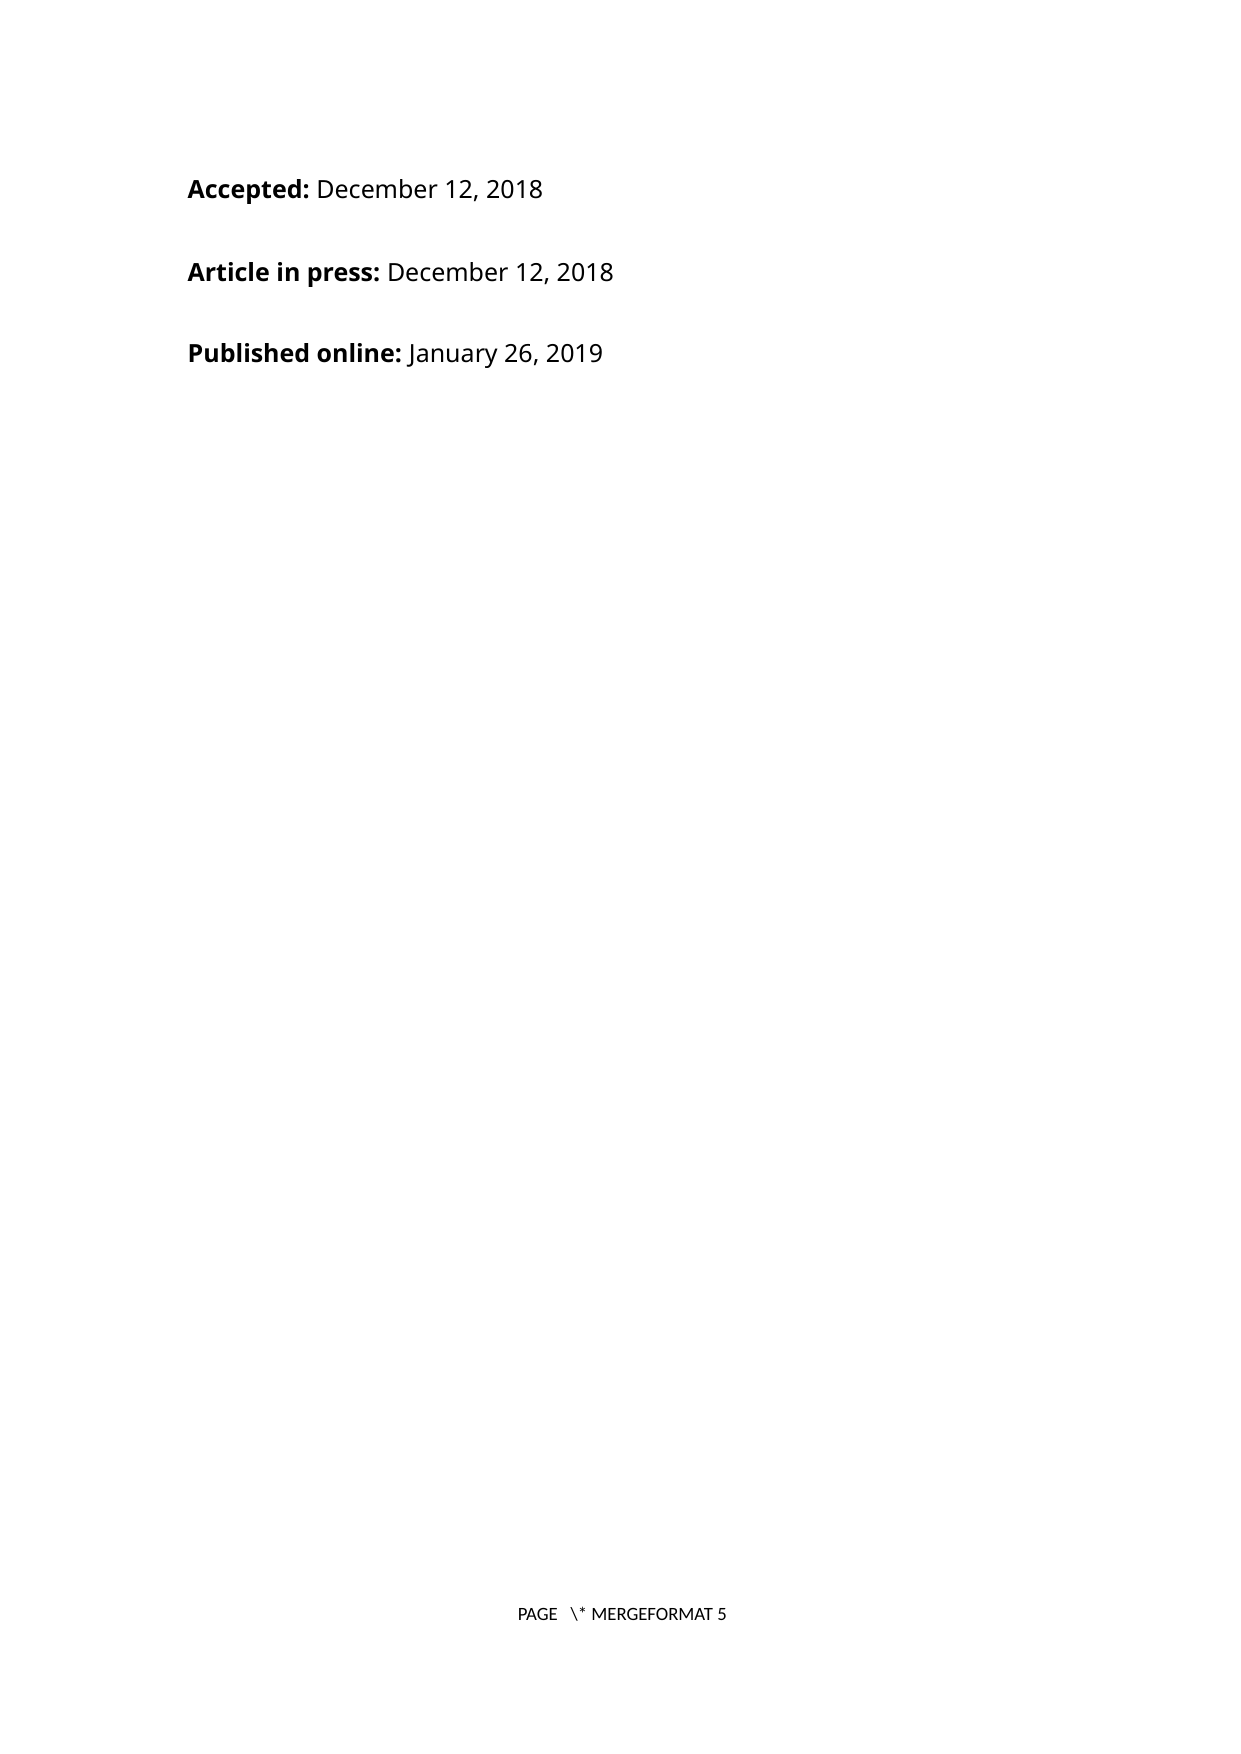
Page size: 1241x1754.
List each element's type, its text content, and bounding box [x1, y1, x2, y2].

text Published online: January 26, 2019 [187, 321, 1053, 386]
text Article in press: December 12, 2018 [187, 239, 1053, 304]
text Accepted: December 12, 2018 [187, 157, 1053, 222]
